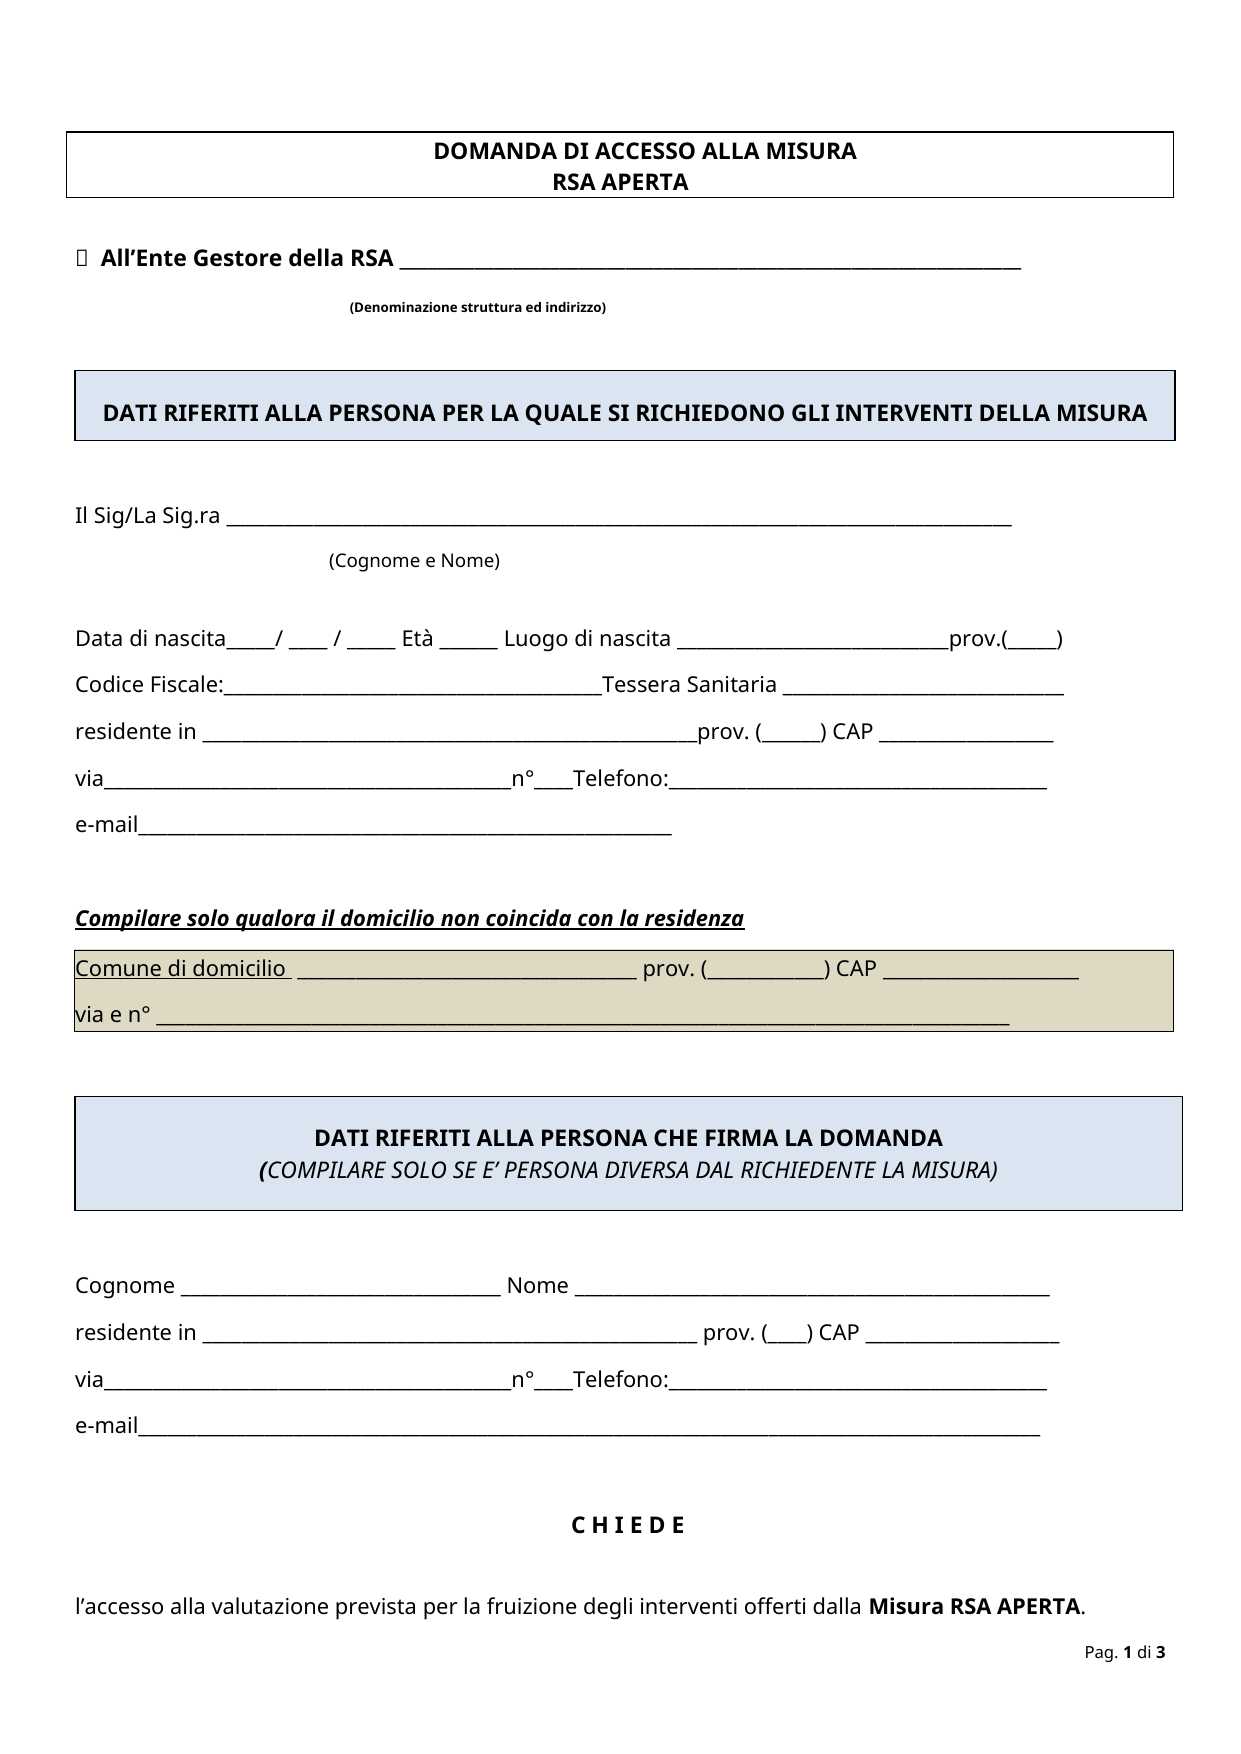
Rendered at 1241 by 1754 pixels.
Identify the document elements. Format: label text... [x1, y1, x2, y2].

text via e n° ________________________________________________________________________________________ [75, 996, 1173, 1031]
text Data di nascita_____/ ____ / _____ Età ______ Luogo di nascita ____________________________prov.(_____) [75, 623, 1165, 653]
text Codice Fiscale:_______________________________________Tessera Sanitaria _____________________________ [75, 669, 1165, 699]
text (Cognome e Nome) [329, 547, 1165, 572]
text (Denominazione struttura ed indirizzo) [75, 286, 1165, 317]
text via__________________________________________n°____Telefono:_______________________________________ [75, 763, 1165, 793]
table_header DATI RIFERITI ALLA PERSONA PER LA QUALE SI RICHIEDONO GLI INTERVENTI DELLA MISURA [76, 371, 1174, 440]
text C H I E D E [90, 1509, 1165, 1541]
text Compilare solo qualora il domicilio non coincida con la residenza [75, 903, 1165, 933]
text Cognome _________________________________ Nome _________________________________________________ [75, 1271, 1165, 1300]
text via__________________________________________n°____Telefono:_______________________________________ [75, 1364, 1165, 1394]
text DOMANDA DI ACCESSO ALLA MISURA [67, 133, 1173, 163]
text residente in ___________________________________________________prov. (______) CAP __________________ [75, 716, 1165, 746]
text e-mail_______________________________________________________ [75, 809, 1165, 839]
text Comune di domicilio ___________________________________ prov. (____________) CAP [75, 951, 1173, 982]
text RSA APERTA [67, 163, 1173, 197]
text residente in ___________________________________________________ prov. (____) CAP ____________________ [75, 1317, 1165, 1347]
text Il Sig/La Sig.ra _________________________________________________________________________________ [75, 500, 1165, 530]
text l’accesso alla valutazione prevista per la fruizione degli interventi offerti dalla Misura RSA APERTA. [75, 1591, 1165, 1621]
table_header DATI RIFERITI ALLA PERSONA CHE FIRMA LA DOMANDA (COMPILARE SOLO SE E’ PERSONA DIVERSA DAL RICHIEDENTE LA MISURA) [76, 1097, 1182, 1210]
text  All’Ente Gestore della RSA __________________________________________________________________ [75, 242, 1165, 273]
text e-mail_____________________________________________________________________________________________ [75, 1411, 1165, 1440]
